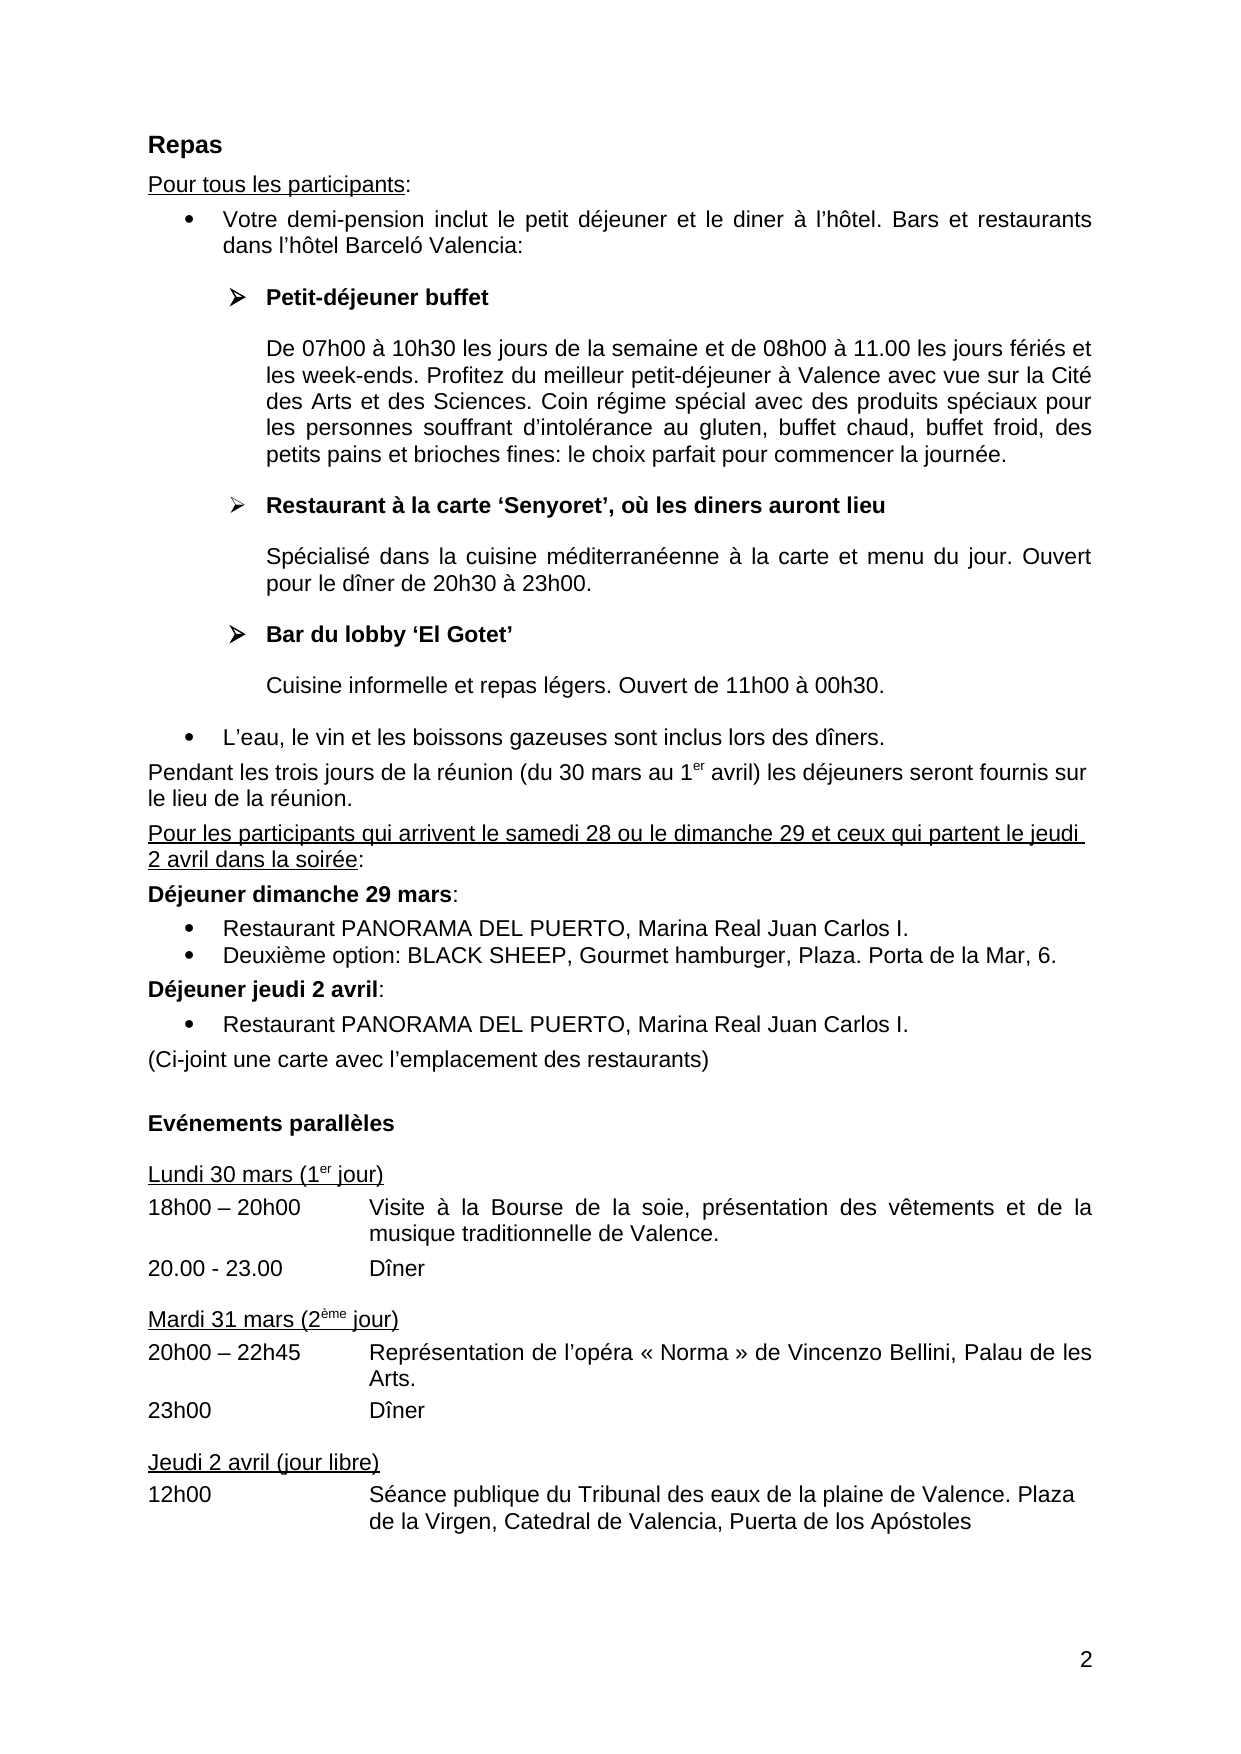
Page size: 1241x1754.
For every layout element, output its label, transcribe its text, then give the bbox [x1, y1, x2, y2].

text 12h00 Séance publique du Tribunal des eaux de la plaine de Valence. Plaza de la Virgen, Catedral de Valencia, Puerta de los Apóstoles [148, 1481, 1093, 1534]
list Restaurant à la carte ‘Senyoret’, où les diners auront lieu [228, 492, 1093, 518]
text 23h00 Dîner [148, 1397, 1093, 1424]
text 20.00 - 23.00 Dîner [148, 1254, 1093, 1281]
list Spécialisé dans la cuisine méditerranéenne à la carte et menu du jour. Ouvert pour le dîner de 20h30 à 23h00. [266, 543, 1093, 596]
text Jeudi 2 avril (jour libre) [148, 1449, 1093, 1475]
text 20h00 – 22h45 Représentation de l’opéra « Norma » de Vincenzo Bellini, Palau de les Arts. [148, 1338, 1093, 1391]
text Pour les participants qui arrivent le samedi 28 ou le dimanche 29 et ceux qui partent le jeudi 2 avril dans la soirée: [148, 819, 1093, 872]
text Déjeuner dimanche 29 mars: [148, 881, 1093, 907]
list Restaurant PANORAMA DEL PUERTO, Marina Real Juan Carlos I. [185, 1011, 1093, 1037]
text Lundi 30 mars (1er jour) [148, 1161, 1093, 1187]
text Repas [148, 130, 1093, 159]
list De 07h00 à 10h30 les jours de la semaine et de 08h00 à 11.00 les jours fériés et les week-ends. Profitez du meilleur petit-déjeuner à Valence avec vue sur la Cité des Arts et des Sciences. Coin régime spécial avec des produits spéciaux pour les personnes souffrant d’intolérance au gluten, buffet chaud, buffet froid, des petits pains et brioches fines: le choix parfait pour commencer la journée. [266, 335, 1093, 467]
list Restaurant PANORAMA DEL PUERTO, Marina Real Juan Carlos I. [185, 915, 1093, 942]
list Deuxième option: BLACK SHEEP, Gourmet hamburger, Plaza. Porta de la Mar, 6. [185, 942, 1093, 968]
text Evénements parallèles [148, 1109, 1093, 1136]
text Déjeuner jeudi 2 avril: [148, 976, 1093, 1003]
text Pour tous les participants: [148, 171, 1093, 198]
list Petit-déjeuner buffet [228, 284, 1093, 310]
list Cuisine informelle et repas légers. Ouvert de 11h00 à 00h30. [266, 672, 1093, 699]
text (Ci-joint une carte avec l’emplacement des restaurants) [148, 1046, 1093, 1072]
text 18h00 – 20h00 Visite à la Bourse de la soie, présentation des vêtements et de la musique traditionnelle de Valence. [148, 1193, 1093, 1246]
list Votre demi-pension inclut le petit déjeuner et le diner à l’hôtel. Bars et restaurants dans l’hôtel Barceló Valencia: [185, 206, 1093, 259]
text Pendant les trois jours de la réunion (du 30 mars au 1er avril) les déjeuners seront fournis sur le lieu de la réunion. [148, 758, 1093, 811]
list L’eau, le vin et les boissons gazeuses sont inclus lors des dîners. [185, 724, 1093, 750]
text Mardi 31 mars (2ème jour) [148, 1306, 1093, 1332]
list Bar du lobby ‘El Gotet’ [228, 621, 1093, 647]
